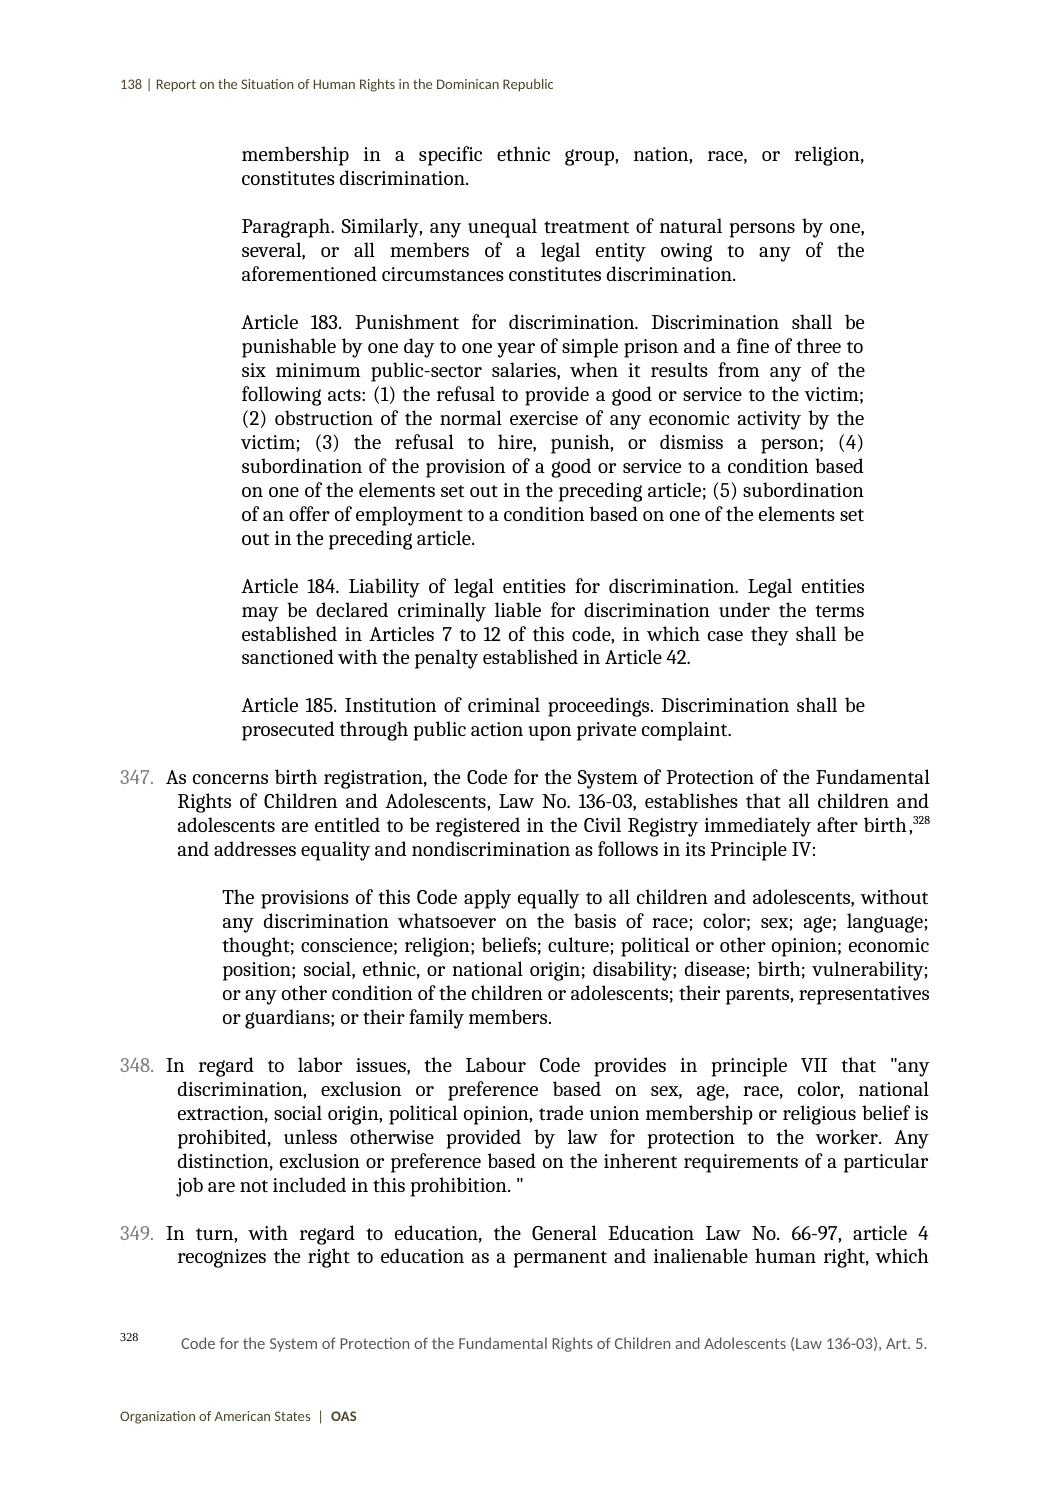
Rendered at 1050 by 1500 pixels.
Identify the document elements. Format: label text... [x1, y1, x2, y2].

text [241, 143, 866, 191]
text The provisions of this Code apply equally to all children and adolescents, without any discrimination whatsoever on the basis of race; color; sex; age; language; thought; conscience; religion; beliefs; culture; political or other opinion; economic position; social, ethnic, or national origin; disability; disease; birth; vulnerability; or any other condition of the children or adolescents; their parents, representatives or guardians; or their family members. [222, 886, 930, 1029]
list As concerns birth registration, the Code for the System of Protection of the Fundamental Rights of Children and Adolescents, Law No. 136-03, establishes that all children and adolescents are entitled to be registered in the Civil Registry immediately after birth, and addresses equality and nondiscrimination as follows in its Principle IV: [120, 766, 930, 862]
text Article 183. Punishment for discrimination. Discrimination shall be punishable by one day to one year of simple prison and a fine of three to six minimum public-sector salaries, when it results from any of the following acts: (1) the refusal to provide a good or service to the victim;(2) obstruction of the normal exercise of any economic activity by the victim; (3) the refusal to hire, punish, or dismiss a person; (4) subordination of the provision of a good or service to a condition based on one of the elements set out in the preceding article; (5) subordination of an offer of employment to a condition based on one of the elements set out in the preceding article. [241, 311, 866, 550]
text Paragraph. Similarly, any unequal treatment of natural persons by one, several, or all members of a legal entity owing to any of the aforementioned circumstances constitutes discrimination. [241, 215, 866, 287]
list In regard to labor issues, the Labour Code provides in principle VII that "any discrimination, exclusion or preference based on sex, age, race, color, national extraction, social origin, political opinion, trade union membership or religious belief is prohibited, unless otherwise provided by law for protection to the worker. Any distinction, exclusion or preference based on the inherent requirements of a particular job are not included in this prohibition. " [120, 1053, 930, 1197]
text Article 184. Liability of legal entities for discrimination. Legal entities may be declared criminally liable for discrimination under the terms established in Articles 7 to 12 of this code, in which case they shall be sanctioned with the penalty established in Article 42. [241, 574, 866, 670]
text Article 185. Institution of criminal proceedings. Discrimination shall be prosecuted through public action upon private complaint. [241, 694, 866, 742]
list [120, 1221, 930, 1269]
